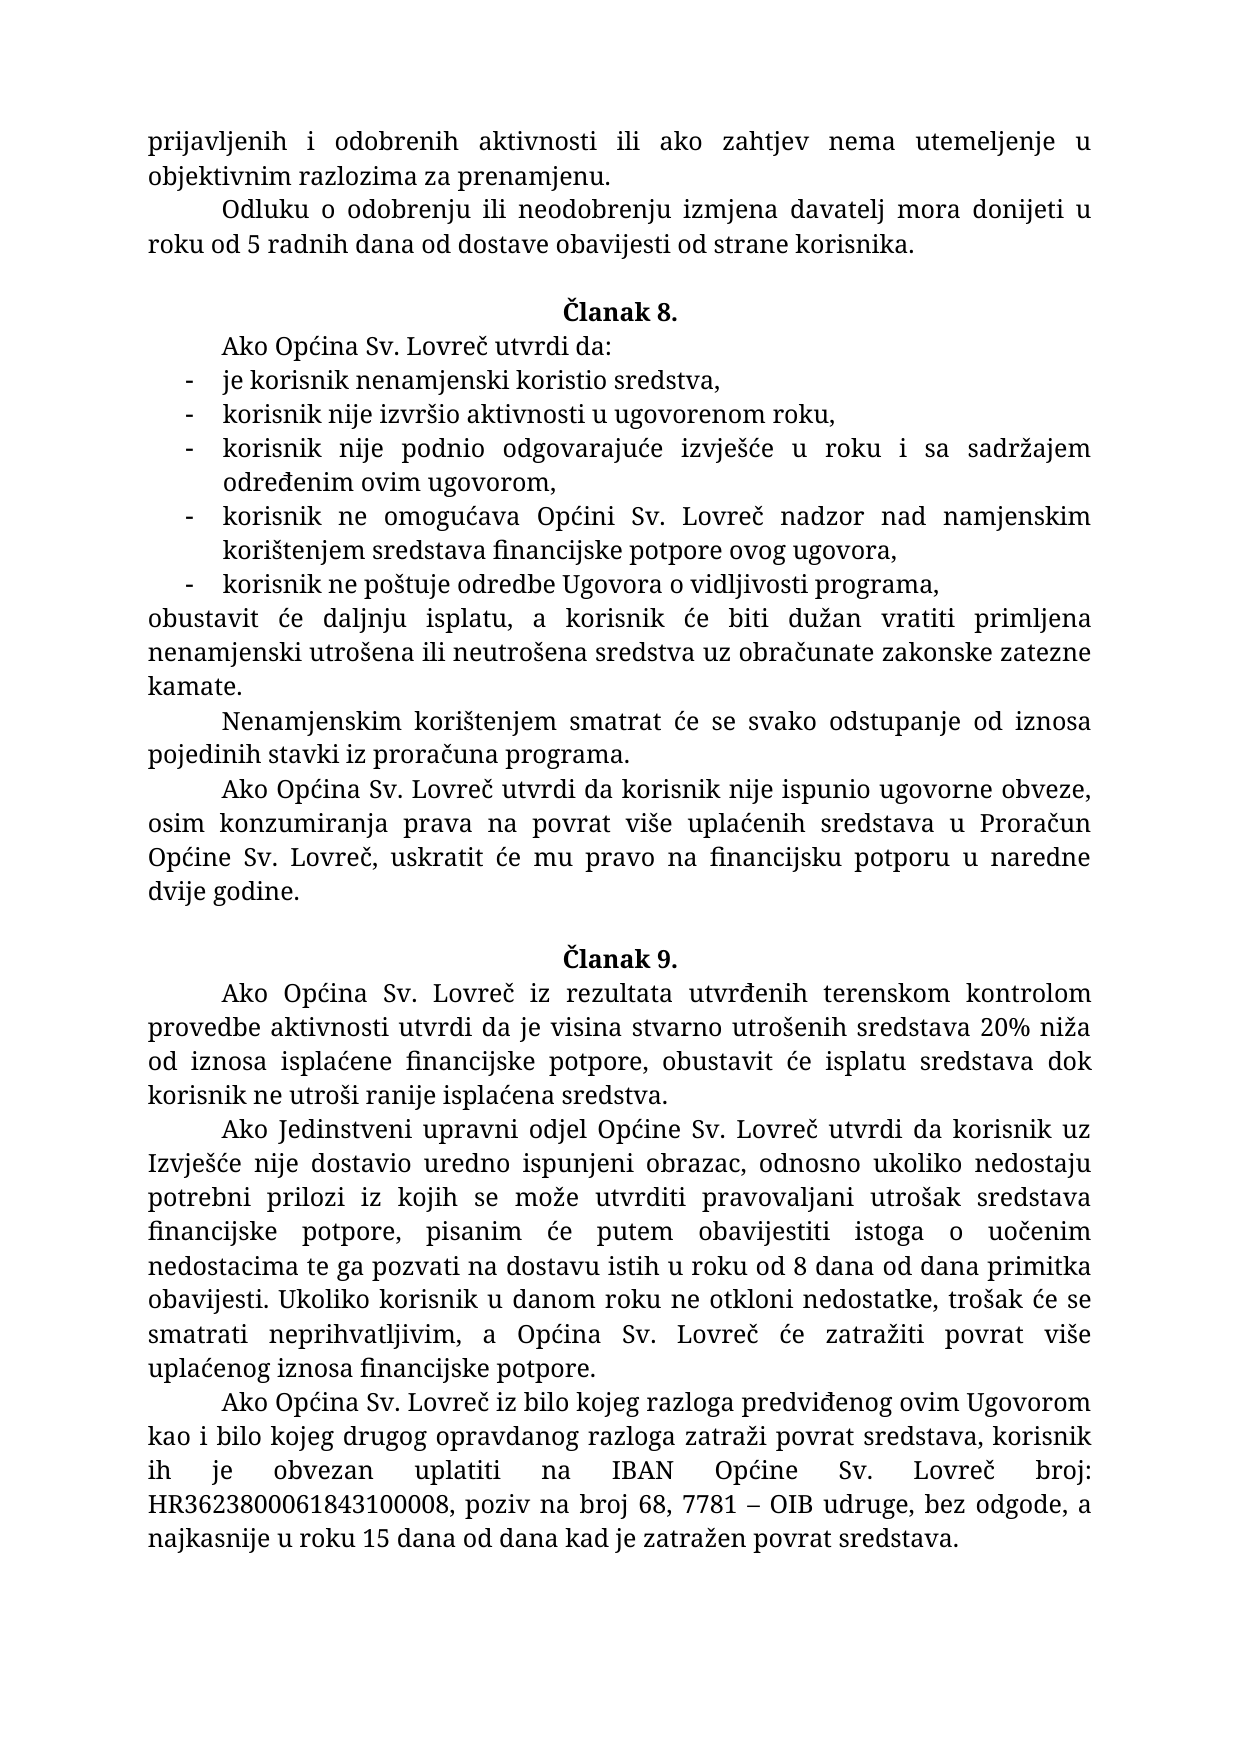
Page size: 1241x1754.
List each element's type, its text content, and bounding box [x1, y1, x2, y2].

text Odluku o odobrenju ili neodobrenju izmjena davatelj mora donijeti u roku od 5 radnih dana od dostave obavijesti od strane korisnika. [148, 192, 1092, 260]
list korisnik nije podnio odgovarajuće izvješće u roku i sa sadržajem određenim ovim ugovorom, [185, 431, 1092, 499]
text Članak 8. [148, 294, 1092, 328]
text Ako Jedinstveni upravni odjel Općine Sv. Lovreč utvrdi da korisnik uz Izvješće nije dostavio uredno ispunjeni obrazac, odnosno ukoliko nedostaju potrebni prilozi iz kojih se može utvrditi pravovaljani utrošak sredstava financijske potpore, pisanim će putem obavijestiti istoga o uočenim nedostacima te ga pozvati na dostavu istih u roku od 8 dana od dana primitka obavijesti. Ukoliko korisnik u danom roku ne otkloni nedostatke, trošak će se smatrati neprihvatljivim, a Općina Sv. Lovreč će zatražiti povrat više uplaćenog iznosa financijske potpore. [148, 1112, 1092, 1384]
text Članak 9. [148, 942, 1092, 976]
text Ako Općina Sv. Lovreč utvrdi da: [148, 328, 1092, 362]
list korisnik nije izvršio aktivnosti u ugovorenom roku, [185, 397, 1092, 431]
list je korisnik nenamjenski koristio sredstva, [185, 362, 1092, 397]
text Ako Općina Sv. Lovreč iz rezultata utvrđenih terenskom kontrolom provedbe aktivnosti utvrdi da je visina stvarno utrošenih sredstava 20% niža od iznosa isplaćene financijske potpore, obustavit će isplatu sredstava dok korisnik ne utroši ranije isplaćena sredstva. [148, 976, 1092, 1112]
list korisnik ne poštuje odredbe Ugovora o vidljivosti programa, [185, 567, 1092, 601]
list korisnik ne omogućava Općini Sv. Lovreč nadzor nad namjenskim korištenjem sredstava financijske potpore ovog ugovora, [185, 499, 1092, 567]
text obustavit će daljnju isplatu, a korisnik će biti dužan vratiti primljena nenamjenski utrošena ili neutrošena sredstva uz obračunate zakonske zatezne kamate. [148, 601, 1092, 703]
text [148, 124, 1092, 192]
text Ako Općina Sv. Lovreč utvrdi da korisnik nije ispunio ugovorne obveze, osim konzumiranja prava na povrat više uplaćenih sredstava u Proračun Općine Sv. Lovreč, uskratit će mu pravo na financijsku potporu u naredne dvije godine. [148, 771, 1092, 907]
text Nenamjenskim korištenjem smatrat će se svako odstupanje od iznosa pojedinih stavki iz proračuna programa. [148, 703, 1092, 771]
text Ako Općina Sv. Lovreč iz bilo kojeg razloga predviđenog ovim Ugovorom kao i bilo kojeg drugog opravdanog razloga zatraži povrat sredstava, korisnik ih je obvezan uplatiti na IBAN Općine Sv. Lovreč broj: HR3623800061843100008, poziv na broj 68, 7781 – OIB udruge, bez odgode, a najkasnije u roku 15 dana od dana kad je zatražen povrat sredstava. [148, 1384, 1092, 1555]
